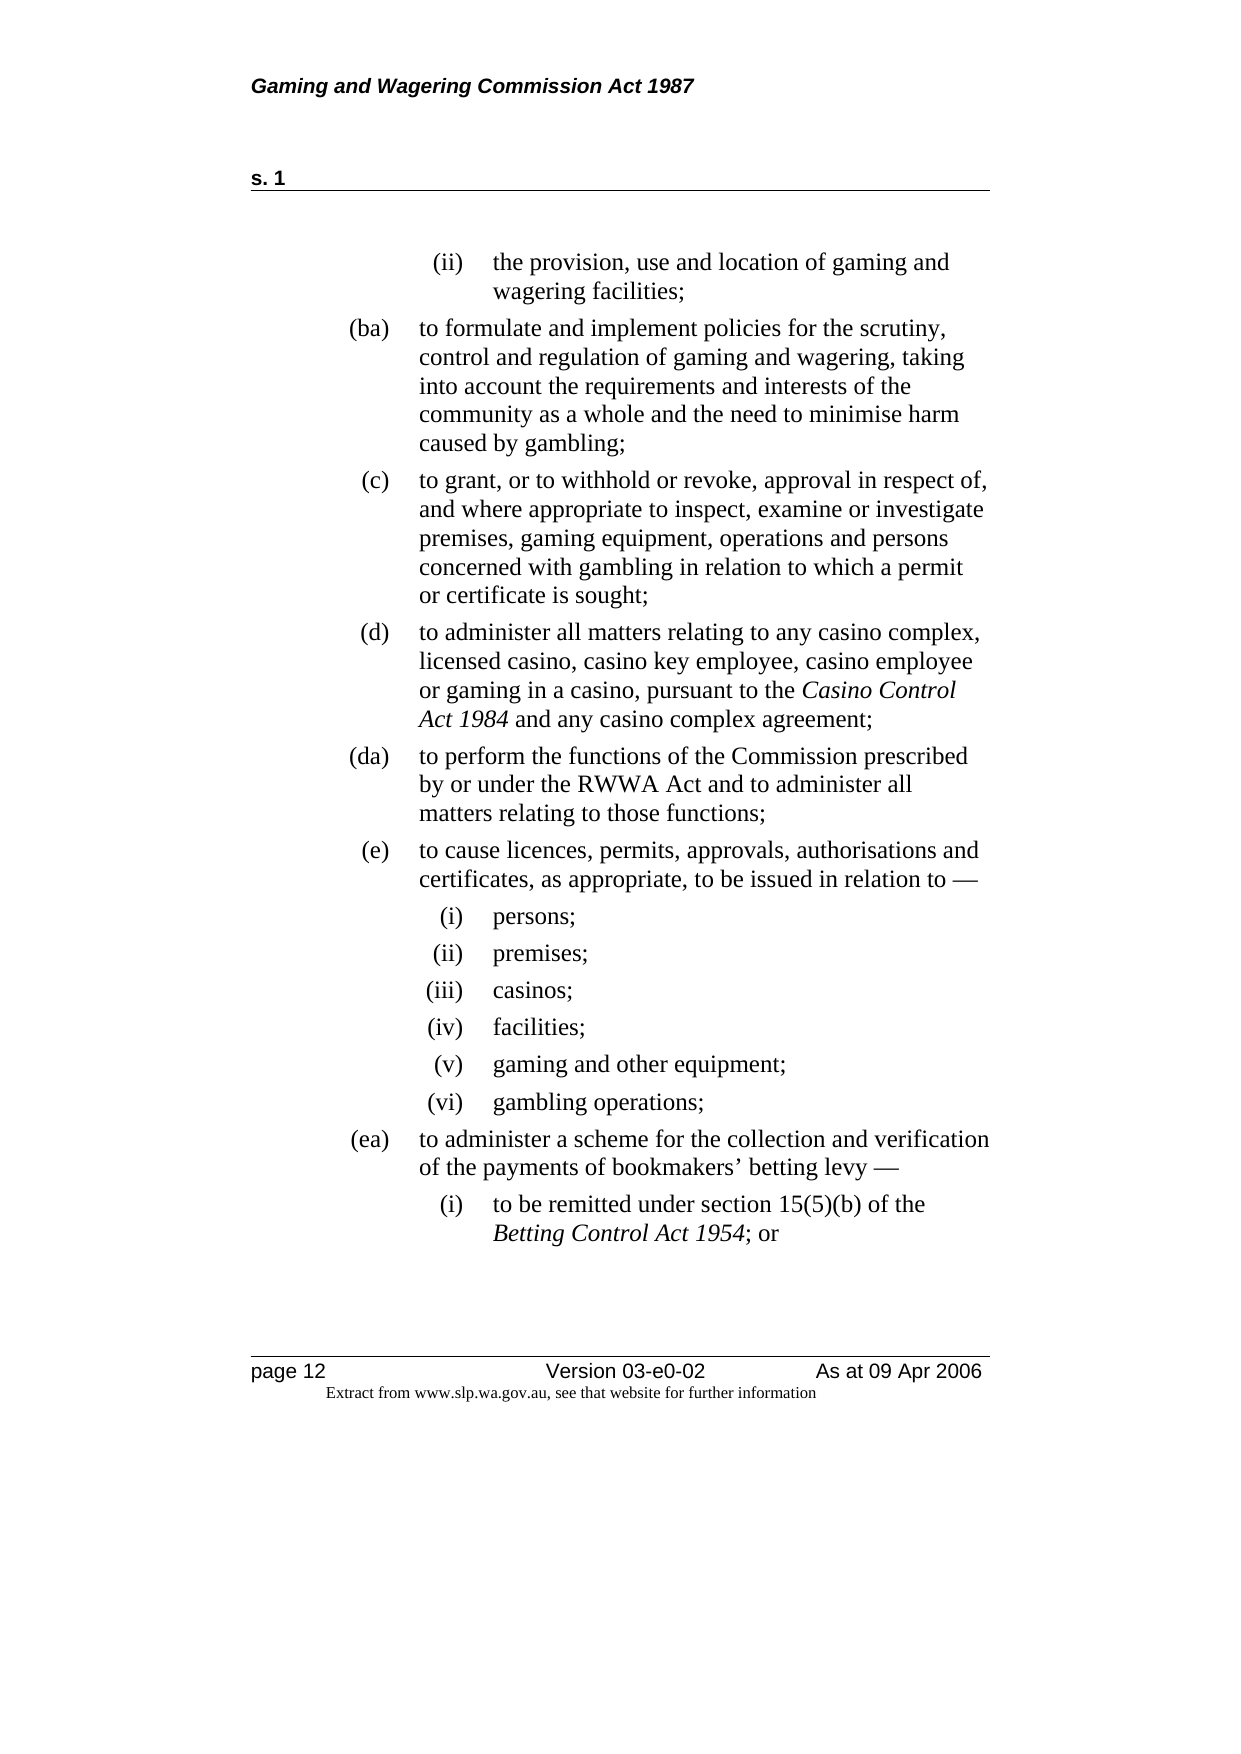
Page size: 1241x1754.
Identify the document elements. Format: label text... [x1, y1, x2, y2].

text (iv) facilities; [251, 1012, 990, 1041]
text (iii) casinos; [251, 975, 990, 1004]
text (da) to perform the functions of the Commission prescribed by or under the RWWA Act and to administer all matters relating to those functions; [251, 741, 990, 827]
text (v) gaming and other equipment; [251, 1049, 990, 1078]
text (ba) to formulate and implement policies for the scrutiny, control and regulation of gaming and wagering, taking into account the requirements and interests of the community as a whole and the need to minimise harm caused by gambling; [251, 313, 990, 457]
text (e) to cause licences, permits, approvals, authorisations and certificates, as appropriate, to be issued in relation to — [251, 835, 990, 893]
text (ea) to administer a scheme for the collection and verification of the payments of bookmakers’ betting levy — [251, 1124, 990, 1181]
text (i) persons; [251, 901, 990, 930]
text (ii) the provision, use and location of gaming and wagering facilities; [251, 247, 990, 305]
text (c) to grant, or to withhold or revoke, approval in respect of, and where appropriate to inspect, examine or investigate premises, gaming equipment, operations and persons concerned with gambling in relation to which a permit or certificate is sought; [251, 465, 990, 609]
text (i) to be remitted under section 15(5)(b) of the Betting Control Act 1954; or [251, 1189, 990, 1247]
text (ii) premises; [251, 938, 990, 967]
text (vi) gambling operations; [251, 1087, 990, 1115]
text (d) to administer all matters relating to any casino complex, licensed casino, casino key employee, casino employee or gaming in a casino, pursuant to the Casino Control Act 1984 and any casino complex agreement; [251, 617, 990, 732]
